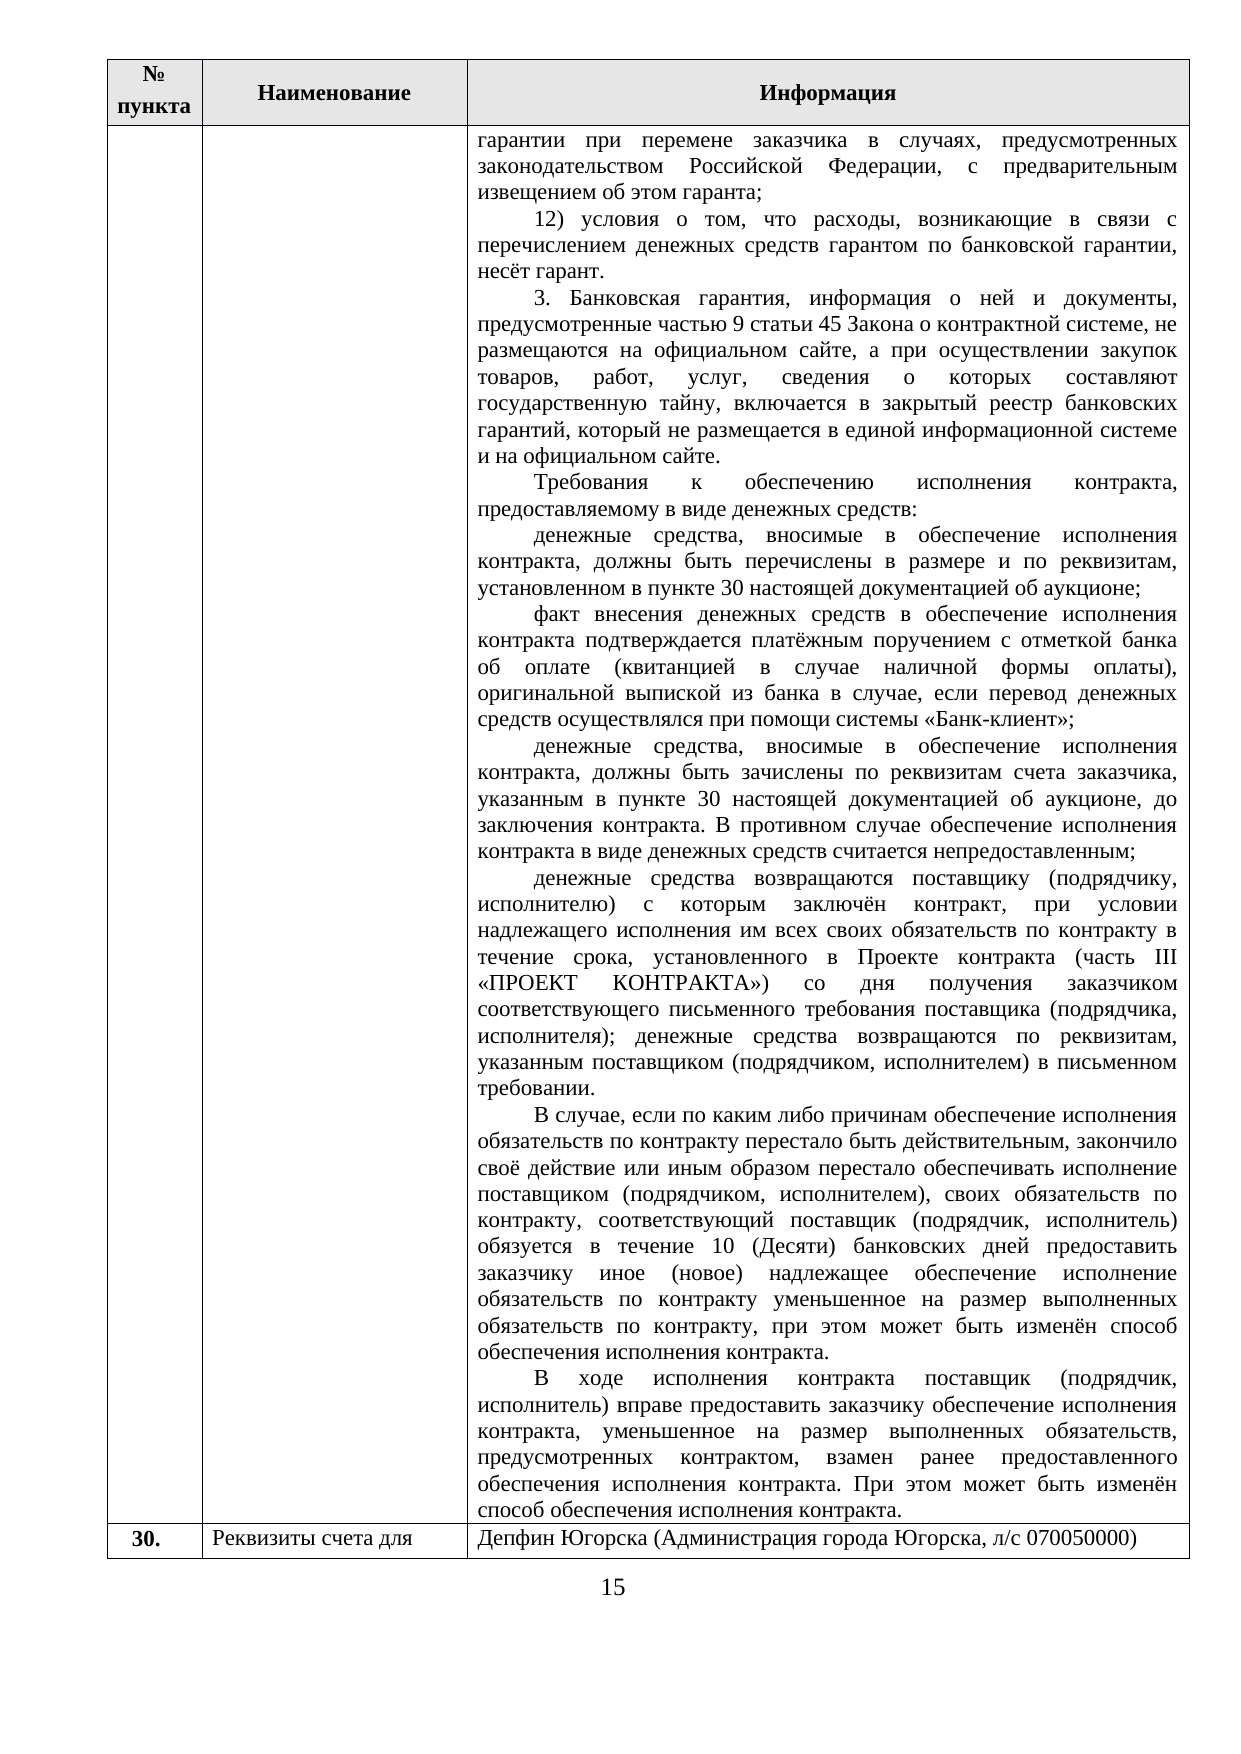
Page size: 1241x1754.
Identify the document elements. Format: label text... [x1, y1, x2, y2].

table_cell [108, 126, 202, 1522]
table_header Информация [468, 60, 1189, 125]
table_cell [203, 1524, 467, 1558]
table_cell [108, 1524, 202, 1558]
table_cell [468, 1524, 1189, 1558]
table_header Наименование [203, 60, 467, 125]
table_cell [468, 126, 1189, 1522]
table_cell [203, 126, 467, 1522]
table_header № пункта [108, 60, 202, 125]
